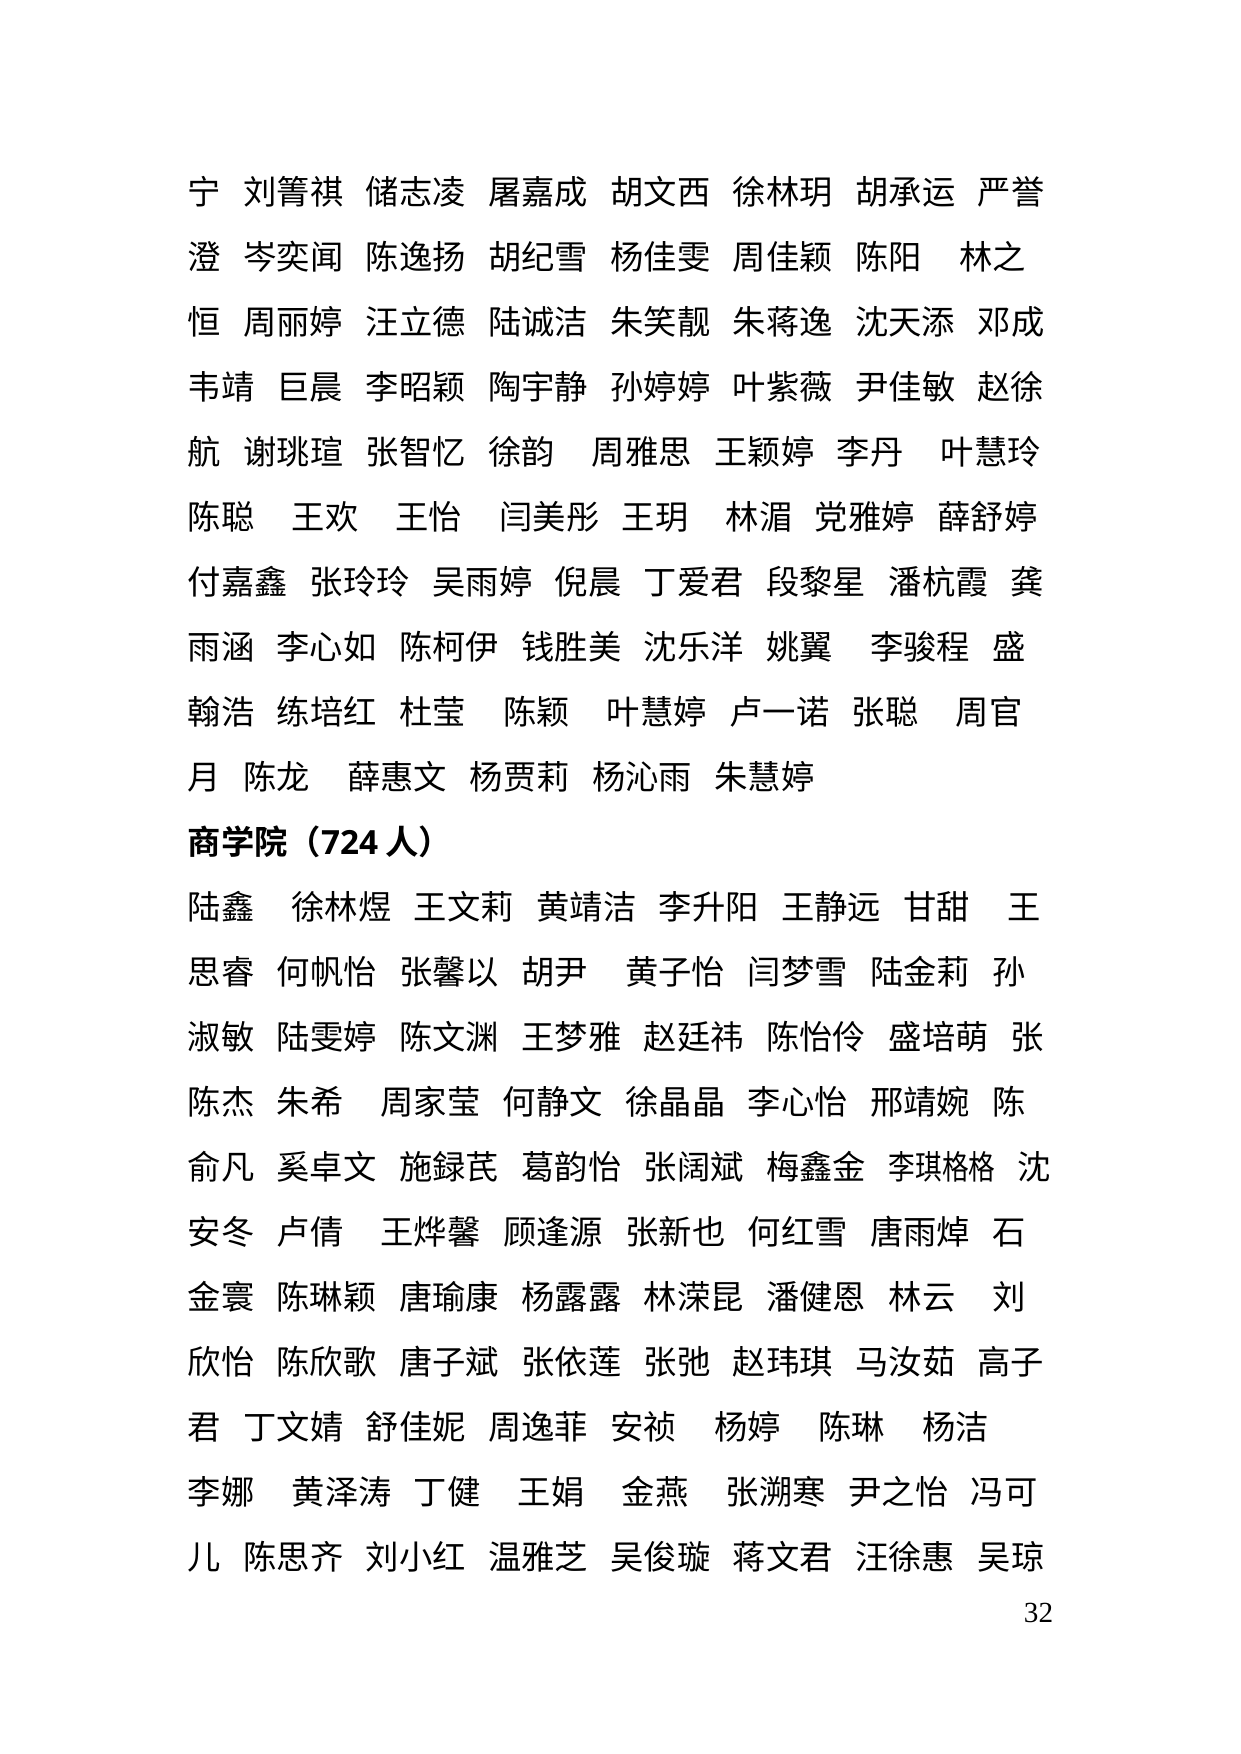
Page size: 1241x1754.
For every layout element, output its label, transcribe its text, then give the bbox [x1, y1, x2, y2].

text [187, 158, 1053, 808]
text 商学院（724人） [187, 808, 1053, 873]
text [187, 873, 1053, 1588]
